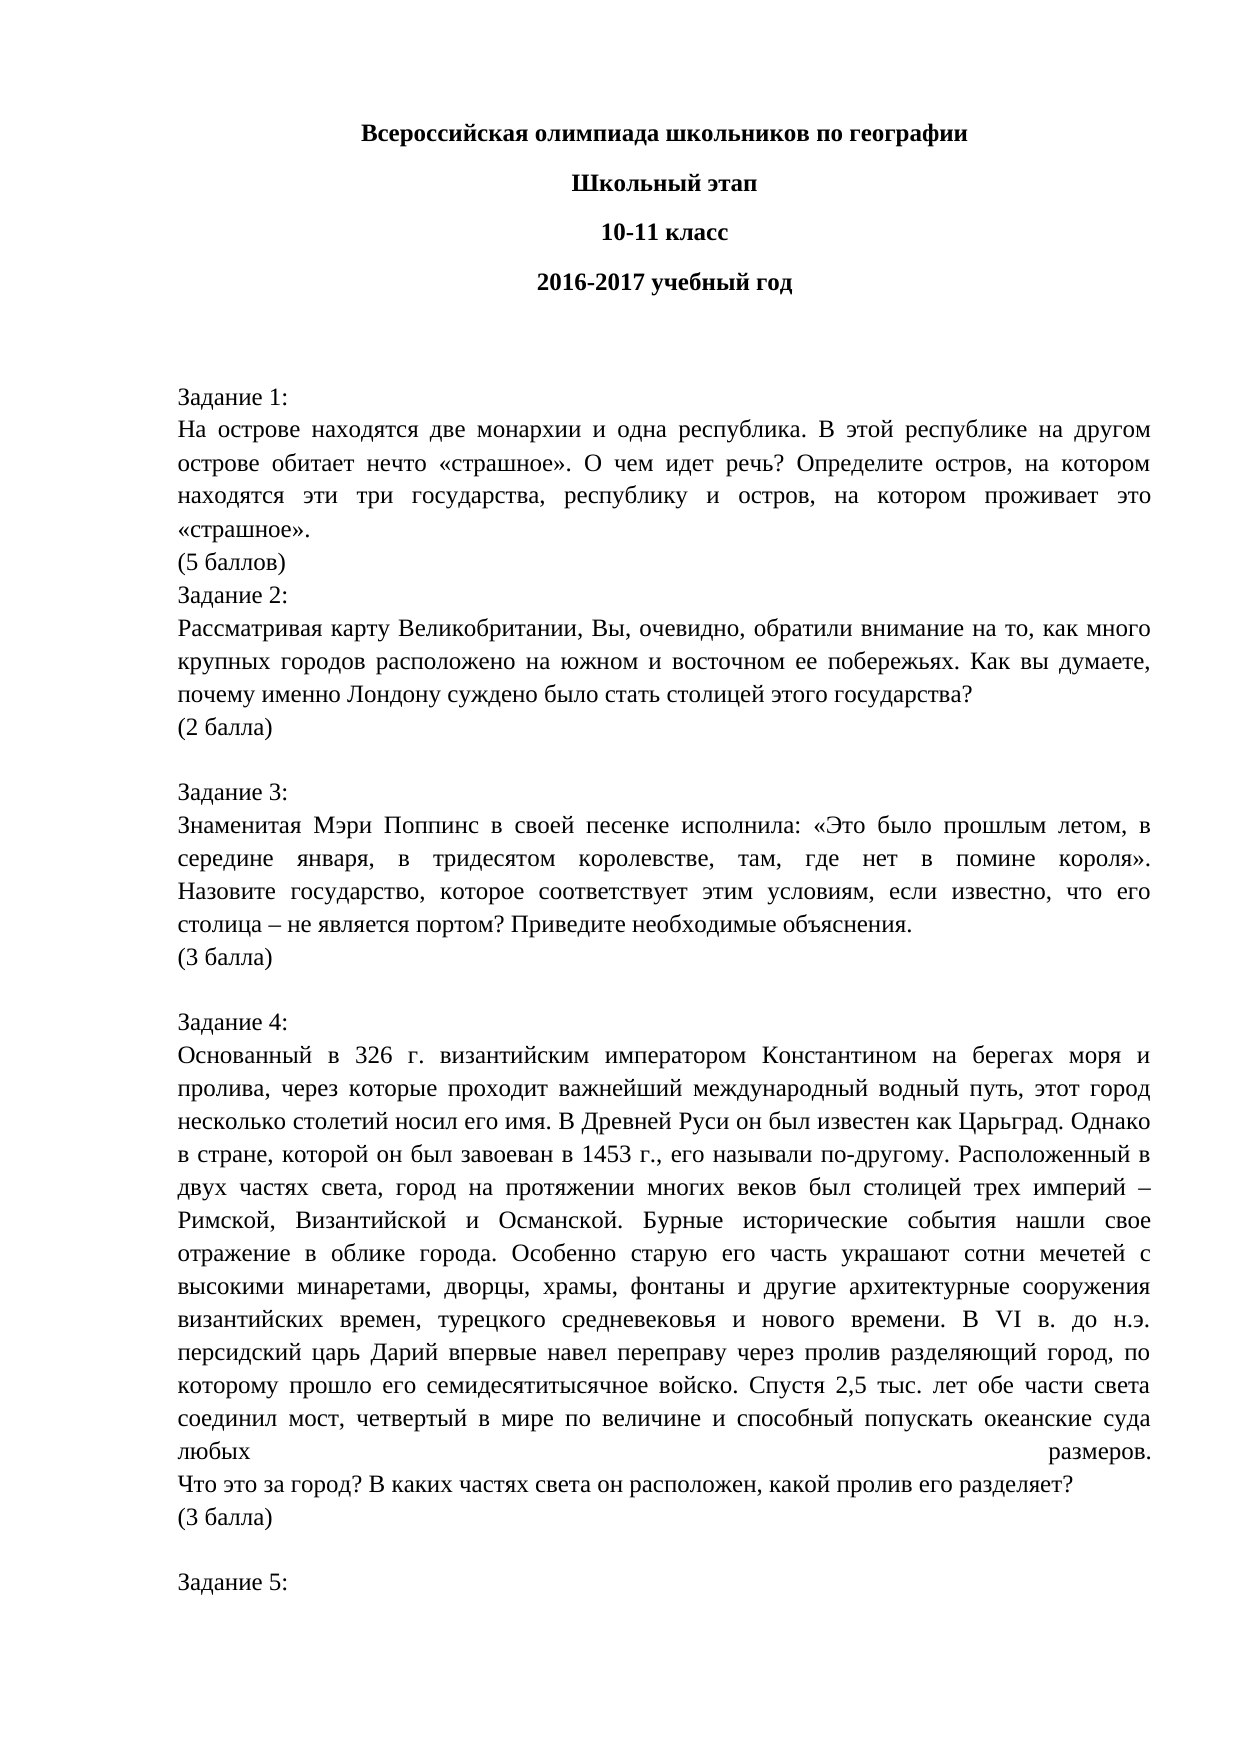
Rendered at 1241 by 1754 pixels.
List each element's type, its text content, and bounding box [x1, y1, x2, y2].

text Задание 5: [177, 1567, 1152, 1596]
text 2016-2017 учебный год [177, 267, 1152, 296]
text Всероссийская олимпиада школьников по географии [177, 118, 1152, 147]
text (3 балла) [177, 942, 1152, 1003]
text Задание 2: [177, 580, 1152, 608]
text Задание 4: [177, 1007, 1152, 1036]
text 10-11 класс [177, 217, 1152, 246]
text Задание 3: [177, 777, 1152, 806]
text Задание 1: [177, 382, 1152, 410]
text Основанный в 326 г. византийским императором Константином на берегах моря и пролива, через которые проходит важнейший международный водный путь, этот город несколько столетий носил его имя. В Древней Руси он был известен как Царьград. Однако в стране, которой он был завоеван в 1453 г., его называли по-другому. Расположенный в двух частях света, город на протяжении многих веков был столицей трех империй – Римской, Византийской и Османской. Бурные исторические события нашли свое отражение в облике города. Особенно старую его часть украшают сотни мечетей с высокими минаретами, дворцы, храмы, фонтаны и другие архитектурные сооружения византийских времен, турецкого средневековья и нового времени. В VI в. до н.э. персидский царь Дарий впервые навел переправу через пролив разделяющий город, по которому прошло его семидесятитысячное войско. Спустя 2,5 тыс. лет обе части света соединил мост, четвертый в мире по величине и способный попускать океанские суда любых размеров. Что это за город? В каких частях света он расположен, какой пролив его разделяет? [177, 1040, 1152, 1498]
text (5 баллов) [177, 547, 1152, 575]
text Школьный этап [177, 168, 1152, 196]
text (2 балла) [177, 712, 1152, 773]
text Рассматривая карту Великобритании, Вы, очевидно, обратили внимание на то, как много крупных городов расположено на южном и восточном ее побережьях. Как вы думаете, почему именно Лондону суждено было стать столицей этого государства? [177, 613, 1152, 707]
text Знаменитая Мэри Поппинс в своей песенке исполнила: «Это было прошлым летом, в середине января, в тридесятом королевстве, там, где нет в помине короля». Назовите государство, которое соответствует этим условиям, если известно, что его столица – не является портом? Приведите необходимые объяснения. [177, 810, 1152, 938]
text На острове находятся две монархии и одна республика. В этой республике на другом острове обитает нечто «страшное». О чем идет речь? Определите остров, на котором находятся эти три государства, республику и остров, на котором проживает это «страшное». [177, 414, 1152, 542]
text (3 балла) [177, 1502, 1152, 1563]
